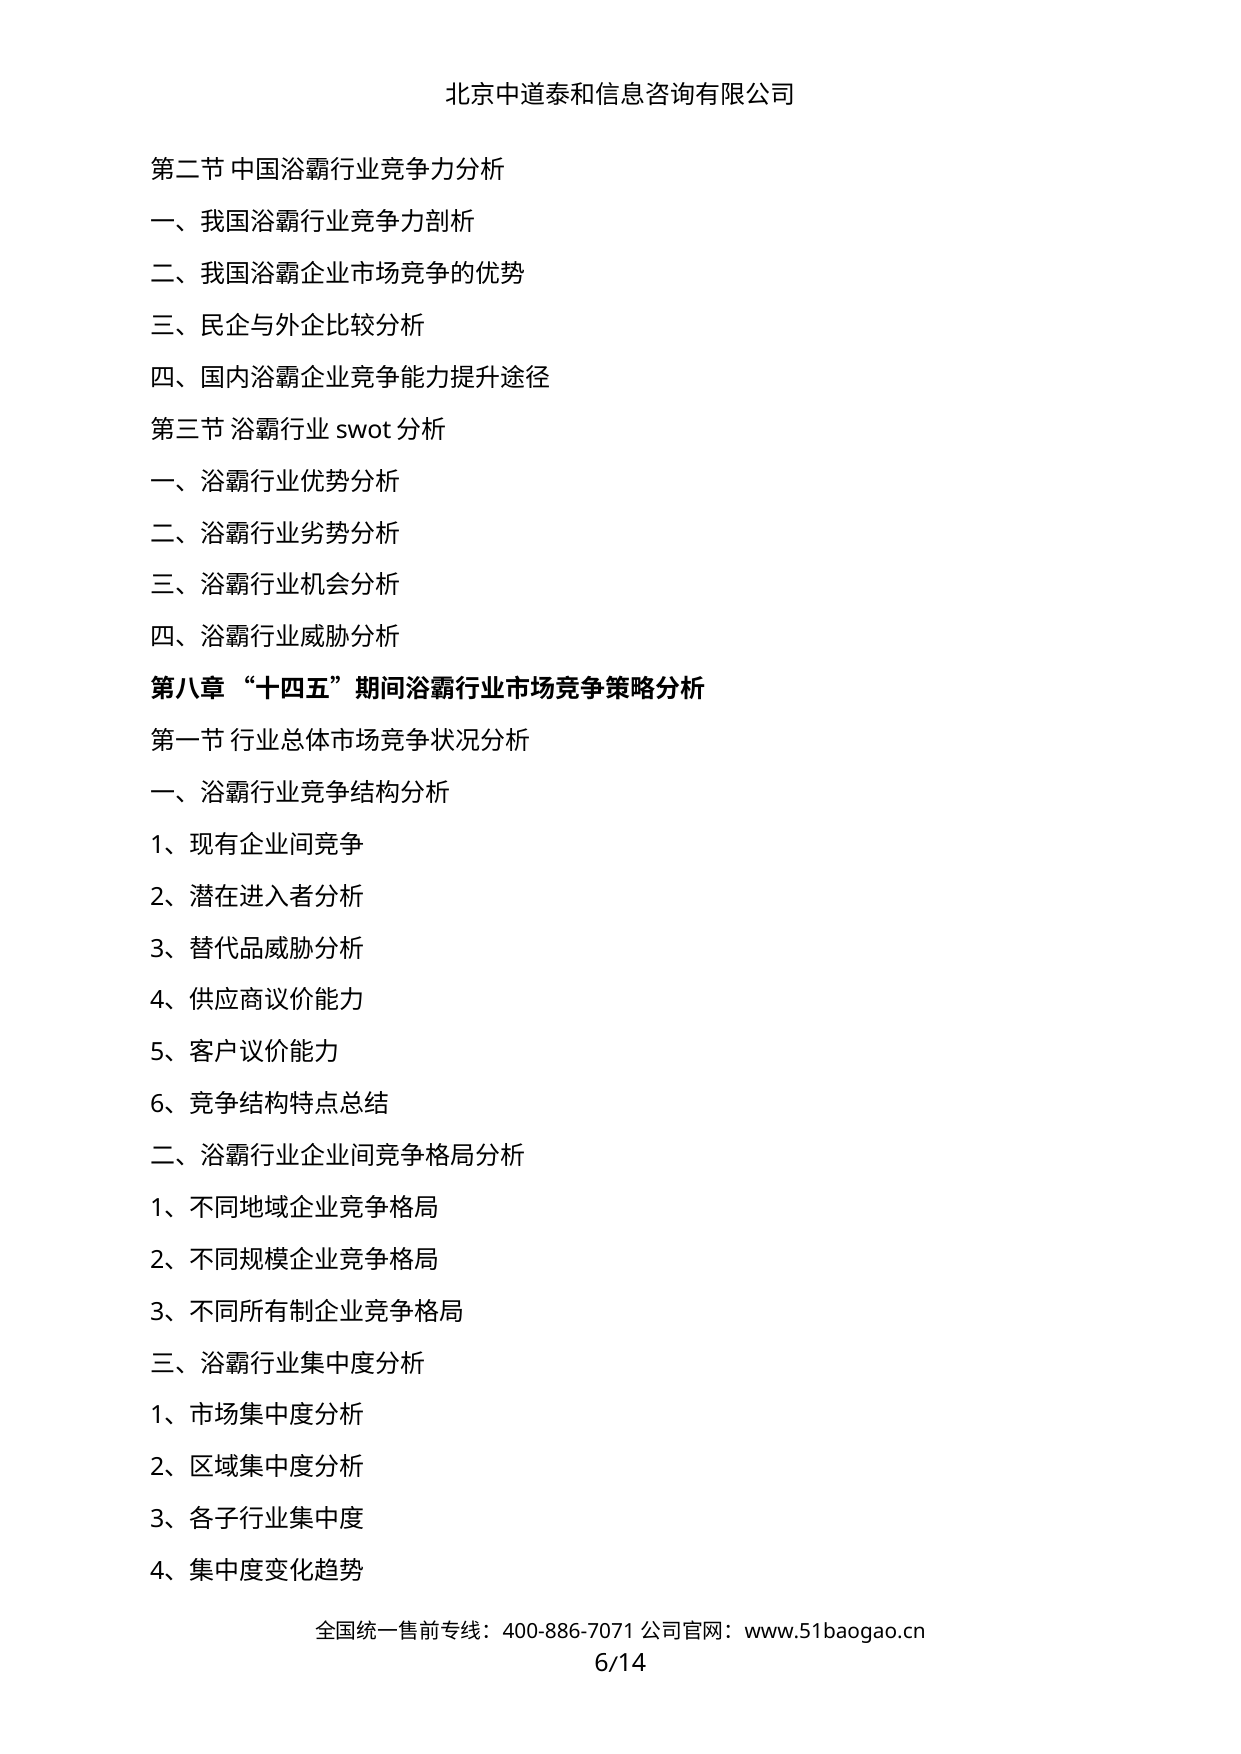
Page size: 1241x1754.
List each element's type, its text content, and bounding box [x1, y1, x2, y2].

text 一、浴霸行业优势分析 [150, 461, 1090, 497]
text 一、我国浴霸行业竞争力剖析 [150, 202, 1090, 238]
text 三、民企与外企比较分析 [150, 306, 1090, 342]
text 1、市场集中度分析 [150, 1395, 1090, 1431]
text 3、不同所有制企业竞争格局 [150, 1291, 1090, 1327]
text 第一节 行业总体市场竞争状况分析 [150, 721, 1090, 757]
text 三、浴霸行业机会分析 [150, 565, 1090, 601]
text 第二节 中国浴霸行业竞争力分析 [150, 150, 1090, 186]
text 2、不同规模企业竞争格局 [150, 1239, 1090, 1276]
text 二、浴霸行业劣势分析 [150, 513, 1090, 549]
text 四、浴霸行业威胁分析 [150, 617, 1090, 653]
text 一、浴霸行业竞争结构分析 [150, 772, 1090, 809]
text 4、供应商议价能力 [150, 980, 1090, 1016]
text 5、客户议价能力 [150, 1032, 1090, 1068]
text 三、浴霸行业集中度分析 [150, 1343, 1090, 1379]
text 4、集中度变化趋势 [150, 1551, 1090, 1587]
text 四、国内浴霸企业竞争能力提升途径 [150, 357, 1090, 394]
text 2、区域集中度分析 [150, 1447, 1090, 1483]
text 第八章 “十四五”期间浴霸行业市场竞争策略分析 [150, 669, 1090, 705]
text 6、竞争结构特点总结 [150, 1084, 1090, 1120]
text 二、浴霸行业企业间竞争格局分析 [150, 1136, 1090, 1172]
text 1、不同地域企业竞争格局 [150, 1187, 1090, 1224]
text 二、我国浴霸企业市场竞争的优势 [150, 254, 1090, 290]
text 3、各子行业集中度 [150, 1499, 1090, 1535]
text 2、潜在进入者分析 [150, 876, 1090, 912]
text 3、替代品威胁分析 [150, 928, 1090, 964]
text 第三节 浴霸行业swot分析 [150, 409, 1090, 446]
text 1、现有企业间竞争 [150, 824, 1090, 861]
